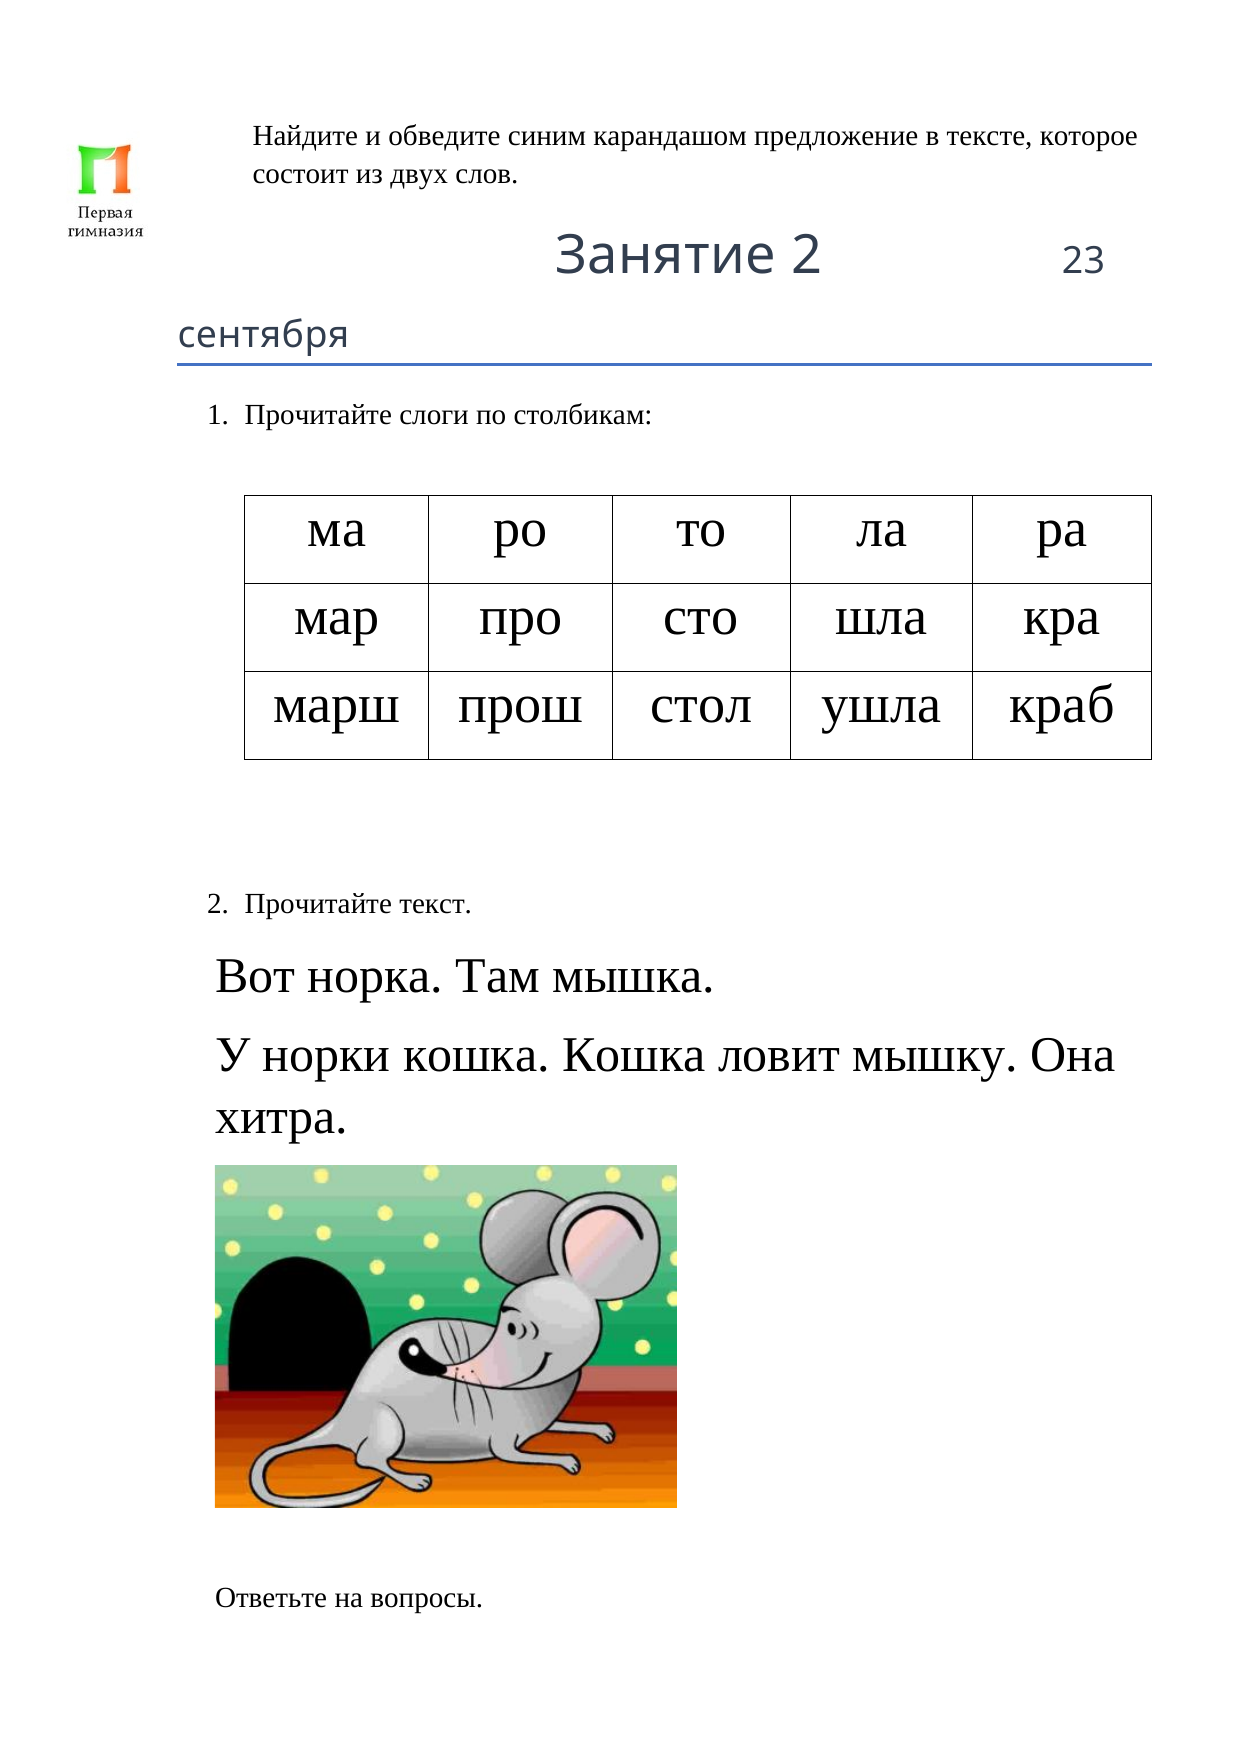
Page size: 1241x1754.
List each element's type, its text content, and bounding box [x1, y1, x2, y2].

text У норки кошка. Кошка ловит мышку. Она хитра. [215, 1025, 1152, 1144]
table_cell марш [245, 672, 428, 759]
table_cell кра [973, 584, 1151, 671]
list Прочитайте текст. [207, 887, 1152, 920]
table_cell сто [613, 584, 790, 671]
table_header ра [973, 496, 1151, 583]
picture [214, 1165, 677, 1508]
table_cell про [429, 584, 612, 671]
table_header ро [429, 496, 612, 583]
table_cell краб [973, 672, 1151, 759]
table_header ма [245, 496, 428, 583]
text Вот норка. Там мышка. [215, 946, 1152, 1003]
text Ответьте на вопросы. [215, 1580, 1152, 1613]
table_cell стол [613, 672, 790, 759]
table_header ла [791, 496, 972, 583]
list Найдите и обведите синим карандашом предложение в тексте, которое состоит из двух слов. [252, 118, 1152, 190]
table_cell прош [429, 672, 612, 759]
list Прочитайте слоги по столбикам: [207, 397, 1152, 430]
table_cell мар [245, 584, 428, 671]
table_cell шла [791, 584, 972, 671]
table_cell ушла [791, 672, 972, 759]
picture [26, 121, 178, 265]
title Занятие 2 23 сентября [177, 216, 1152, 363]
table_header то [613, 496, 790, 583]
